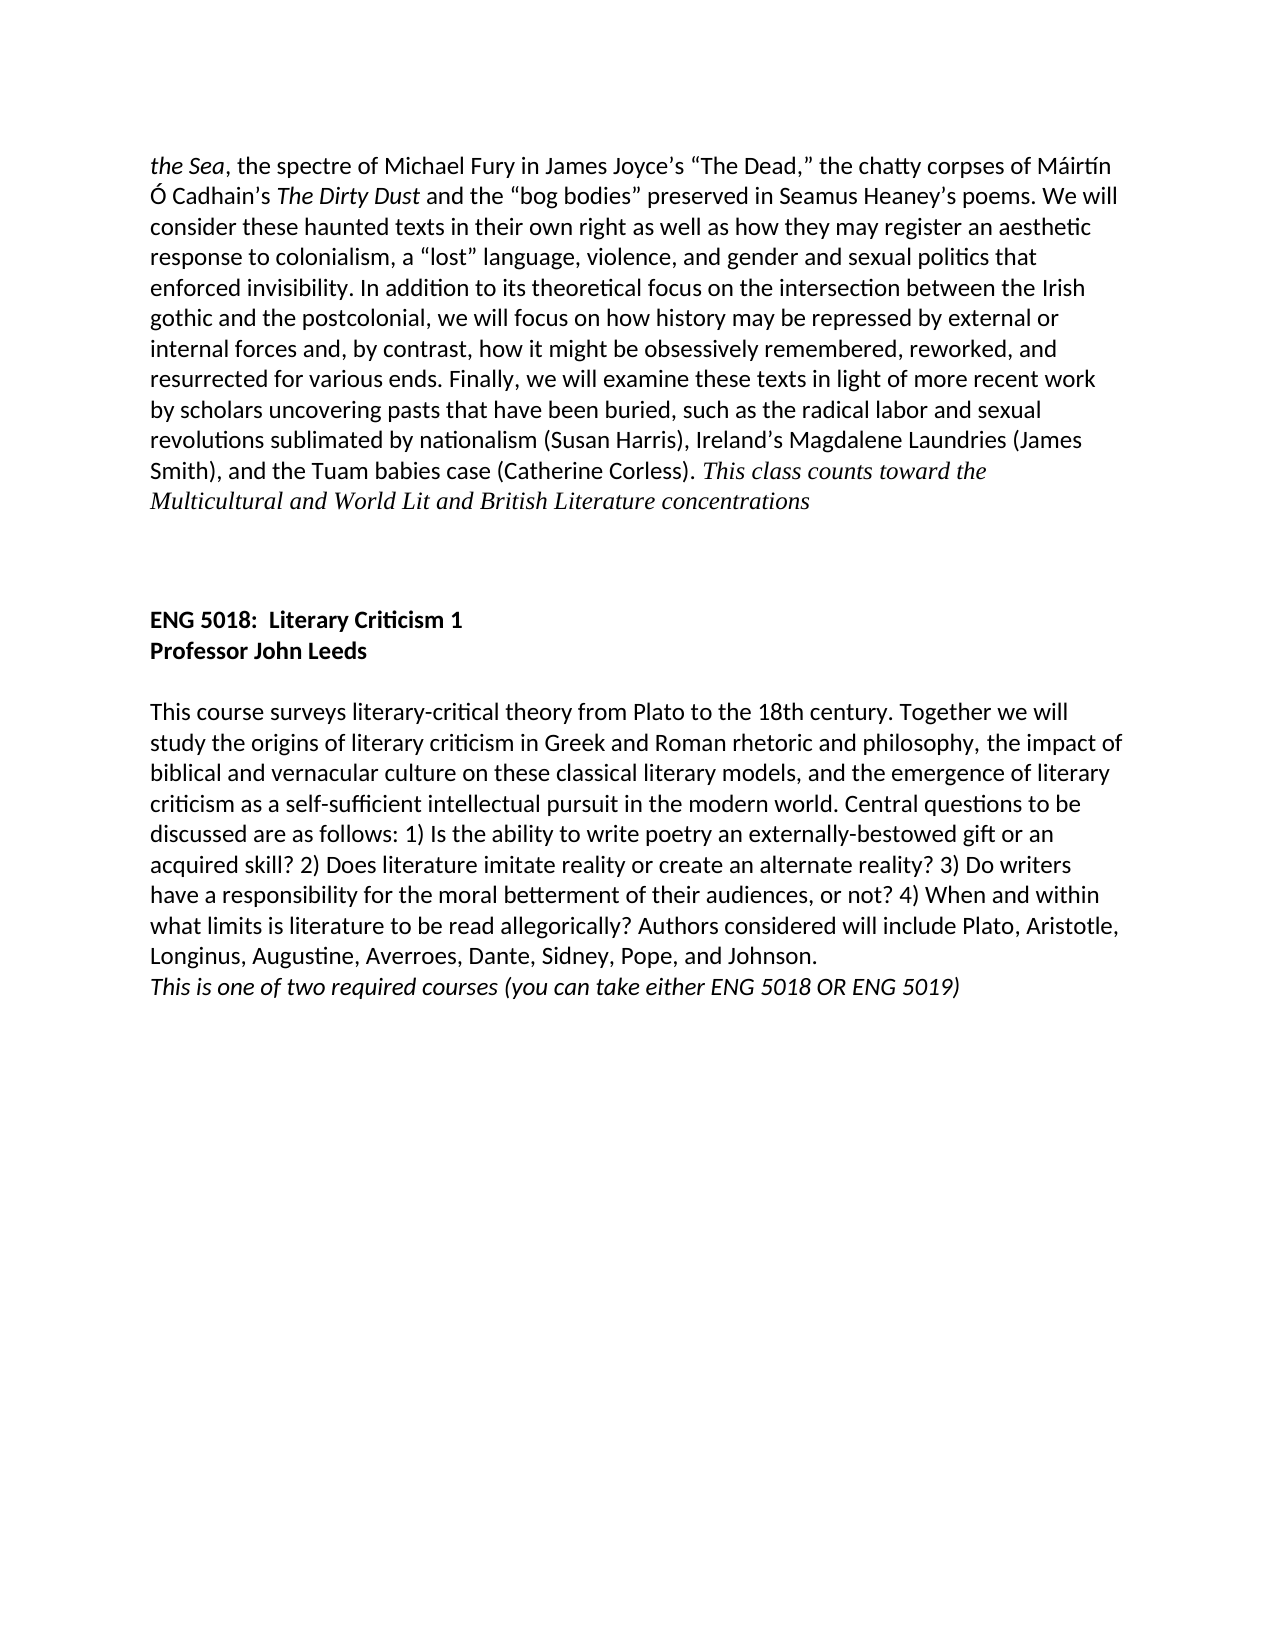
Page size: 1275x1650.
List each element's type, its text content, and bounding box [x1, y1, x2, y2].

text This is one of two required courses (you can take either ENG 5018 OR ENG 5019) [150, 971, 1125, 1001]
text This course surveys literary-critical theory from Plato to the 18th century. Together we will study the origins of literary criticism in Greek and Roman rhetoric and philosophy, the impact of biblical and vernacular culture on these classical literary models, and the emergence of literary criticism as a self-sufficient intellectual pursuit in the modern world. Central questions to be discussed are as follows: 1) Is the ability to write poetry an externally-bestowed gift or an acquired skill? 2) Does literature imitate reality or create an alternate reality? 3) Do writers have a responsibility for the moral betterment of their audiences, or not? 4) When and within what limits is literature to be read allegorically? Authors considered will include Plato, Aristotle, Longinus, Augustine, Averroes, Dante, Sidney, Pope, and Johnson. [150, 696, 1125, 971]
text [150, 150, 1125, 514]
text ENG 5018: Literary Criticism 1 [150, 605, 1125, 635]
text Professor John Leeds [150, 635, 1125, 666]
